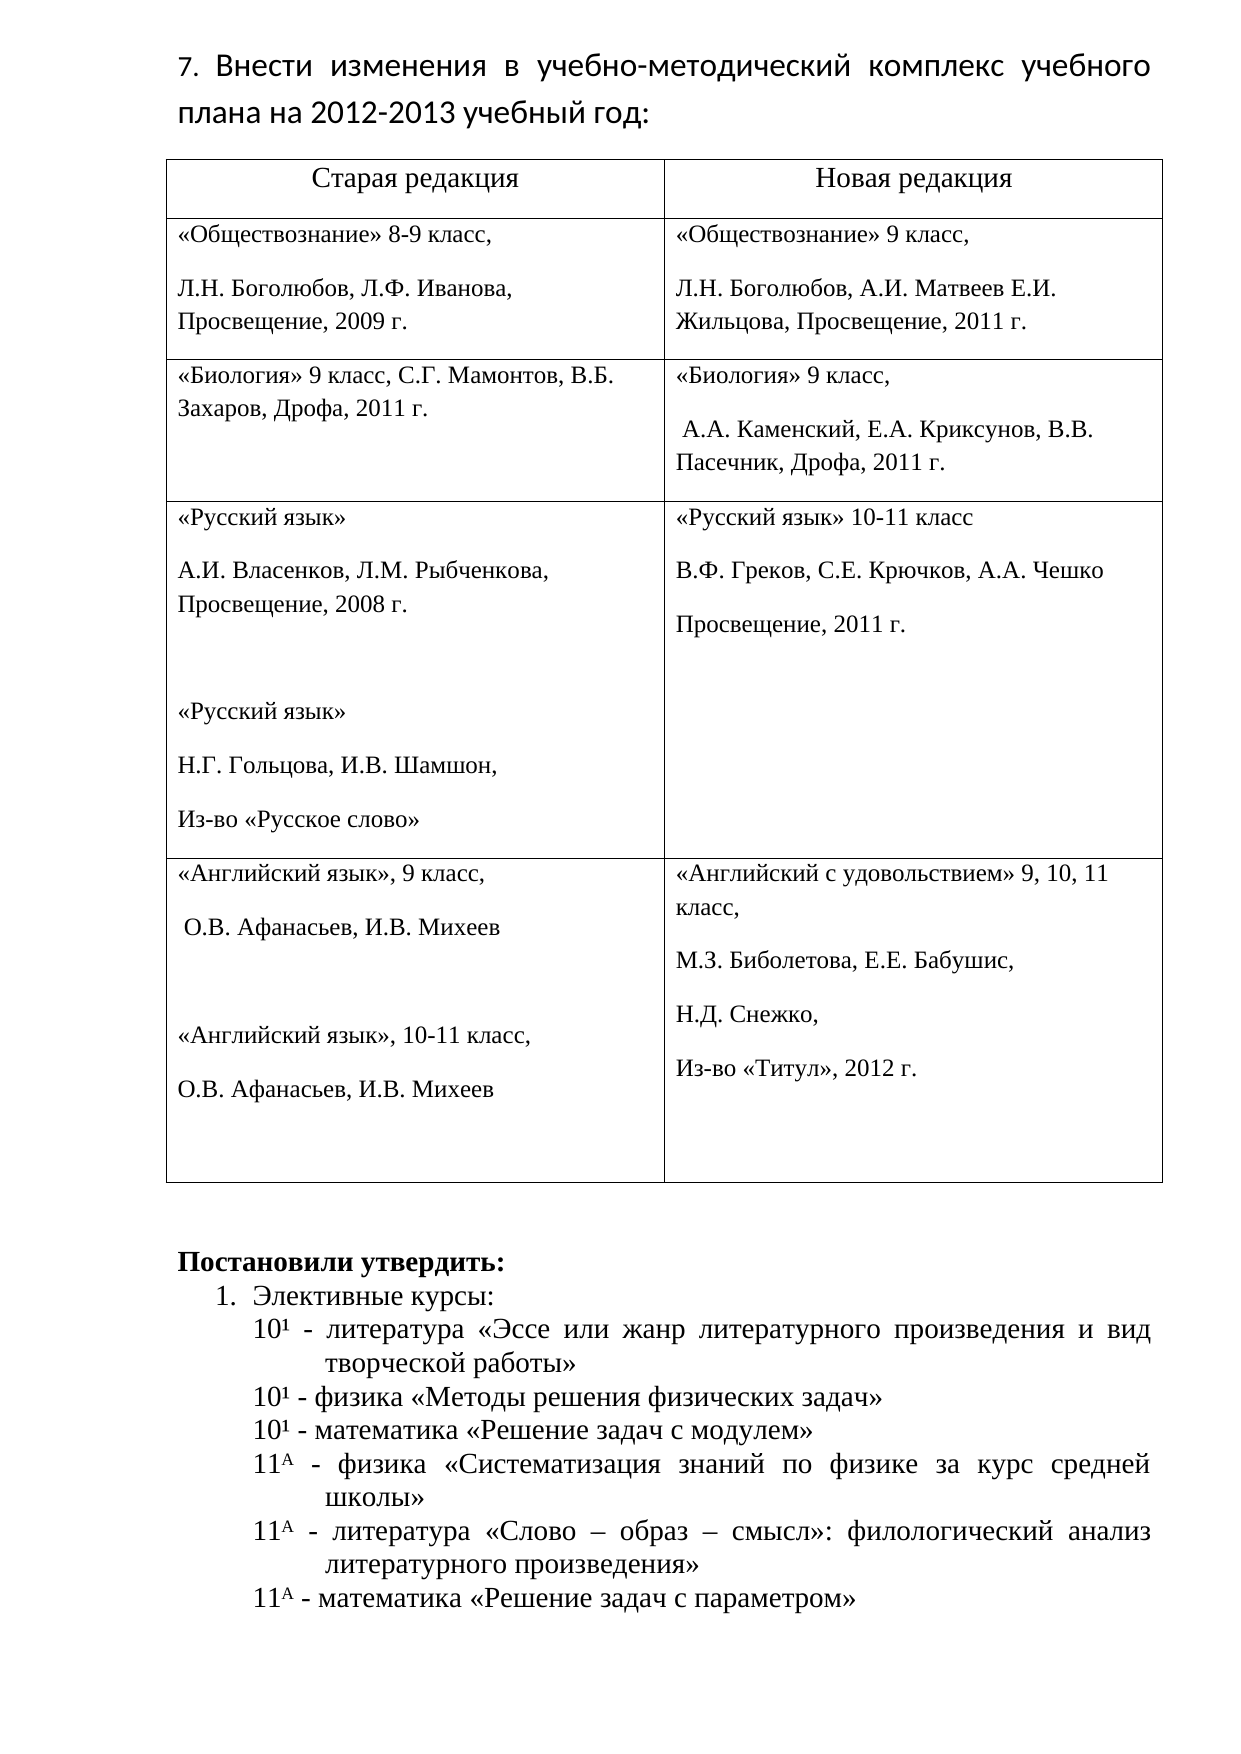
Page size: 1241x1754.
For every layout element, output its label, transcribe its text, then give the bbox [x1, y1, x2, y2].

text Постановили утвердить: [177, 1244, 1152, 1278]
table_cell «Биология» 9 класс, С.Г. Мамонтов, В.Б. Захаров, Дрофа, 2011 г. [167, 360, 664, 501]
table_header Новая редакция [665, 160, 1162, 218]
list 11ᴬ - физика «Систематизация знаний по физике за курс средней школы» [252, 1446, 1152, 1513]
table_cell «Обществознание» 8-9 класс, Л.Н. Боголюбов, Л.Ф. Иванова, Просвещение, 2009 г. [167, 219, 664, 359]
text 7. Внести изменения в учебно-методический комплекс учебного плана на 2012-2013 учебный год: [177, 44, 1152, 132]
list 11ᴬ - математика «Решение задач с параметром» [252, 1580, 1152, 1613]
table_cell «Русский язык» А.И. Власенков, Л.М. Рыбченкова, Просвещение, 2008 г. «Русский язык» Н.Г. Гольцова, И.В. Шамшон, Из-во «Русское слово» [167, 502, 664, 857]
table_cell «Английский с удовольствием» 9, 10, 11 класс, М.З. Биболетова, Е.Е. Бабушис, Н.Д. Снежко, Из-во «Титул», 2012 г. [665, 859, 1162, 1182]
list 11ᴬ - литература «Слово – образ – смысл»: филологический анализ литературного произведения» [252, 1513, 1152, 1580]
table_header Старая редакция [167, 160, 664, 218]
table_cell «Обществознание» 9 класс, Л.Н. Боголюбов, А.И. Матвеев Е.И. Жильцова, Просвещение, 2011 г. [665, 219, 1162, 359]
table_cell «Английский язык», 9 класс, О.В. Афанасьев, И.В. Михеев «Английский язык», 10-11 класс, О.В. Афанасьев, И.В. Михеев [167, 859, 664, 1182]
table_cell «Русский язык» 10-11 класс В.Ф. Греков, С.Е. Крючков, А.А. Чешко Просвещение, 2011 г. [665, 502, 1162, 857]
table_cell «Биология» 9 класс, А.А. Каменский, Е.А. Криксунов, В.В. Пасечник, Дрофа, 2011 г. [665, 360, 1162, 501]
list Элективные курсы: [215, 1278, 1152, 1312]
list 10¹ - математика «Решение задач с модулем» [252, 1412, 1152, 1446]
list 10¹ - физика «Методы решения физических задач» [252, 1379, 1152, 1412]
list 10¹ - литература «Эссе или жанр литературного произведения и вид творческой работы» [252, 1312, 1152, 1379]
